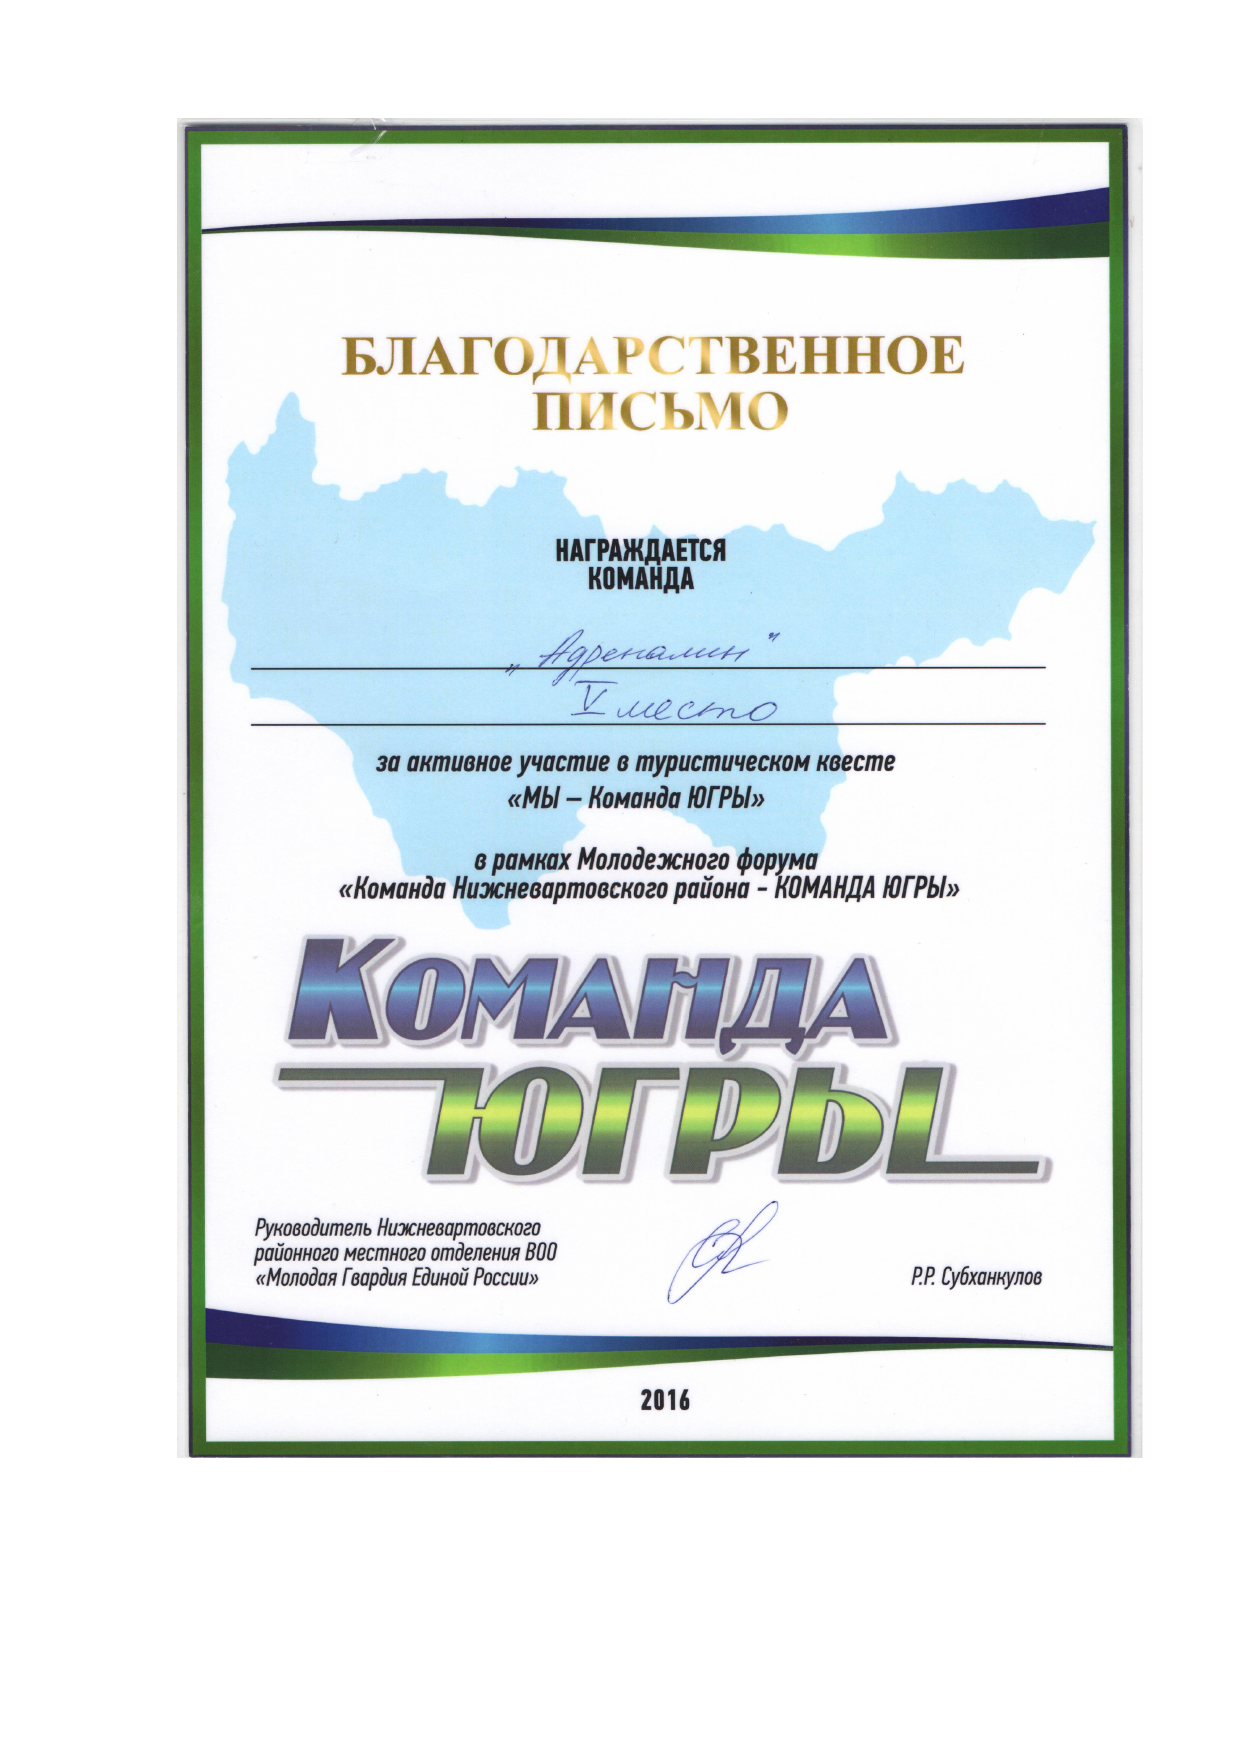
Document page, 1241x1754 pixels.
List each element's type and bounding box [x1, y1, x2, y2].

picture [177, 118, 1151, 1458]
